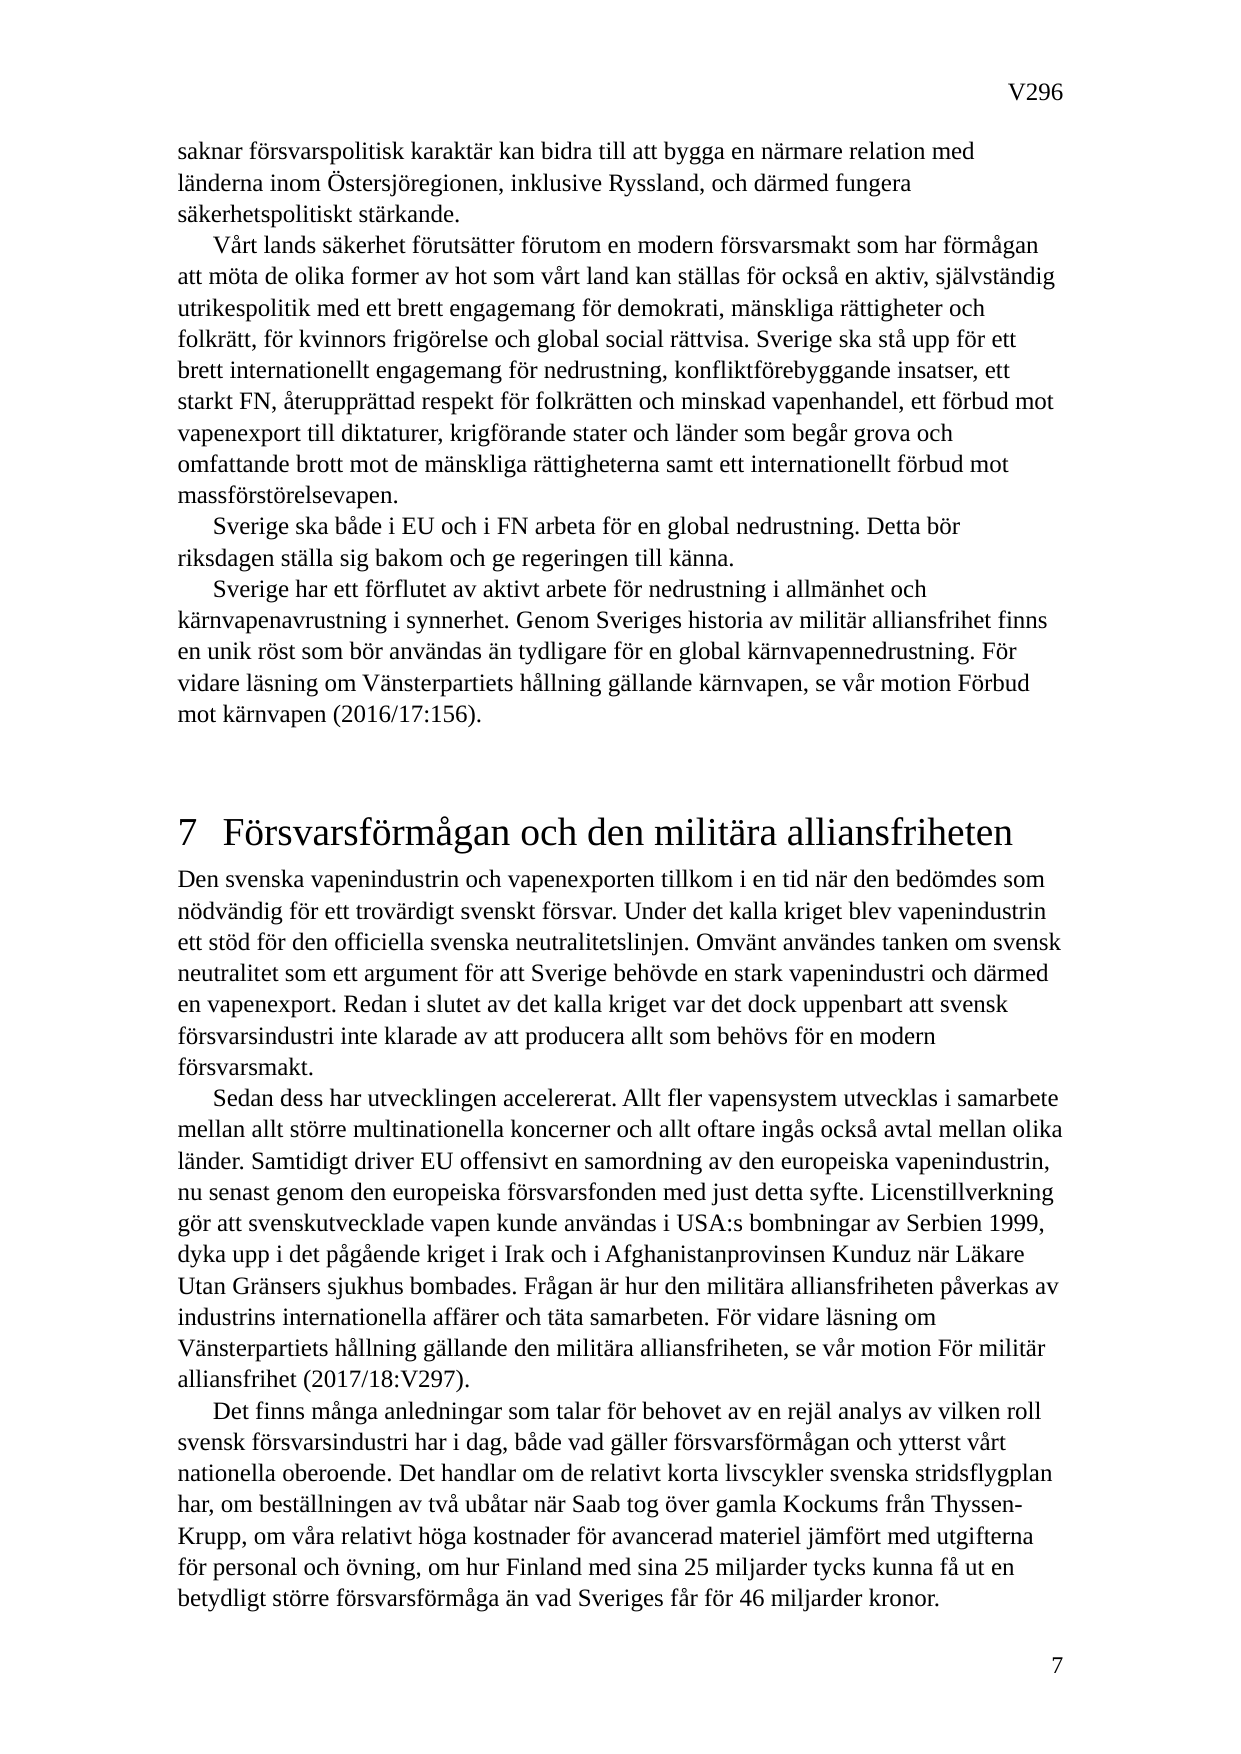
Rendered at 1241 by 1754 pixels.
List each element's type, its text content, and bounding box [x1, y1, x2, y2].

text Vårt lands säkerhet förutsätter förutom en modern försvarsmakt som har förmågan att möta de olika former av hot som vårt land kan ställas för också en aktiv, självständig utrikespolitik med ett brett engagemang för demokrati, mänskliga rättigheter och folkrätt, för kvinnors frigörelse och global social rättvisa. Sverige ska stå upp för ett brett internationellt engagemang för nedrustning, konfliktförebyggande insatser, ett starkt FN, återupprättad respekt för folkrätten och minskad vapenhandel, ett förbud mot vapenexport till diktaturer, krigförande stater och länder som begår grova och omfattande brott mot de mänskliga rättigheterna samt ett internationellt förbud mot massförstörelsevapen. [177, 228, 1063, 509]
subtitle Försvarsförmågan och den militära alliansfriheten [177, 813, 1063, 854]
text Det finns många anledningar som talar för behovet av en rejäl analys av vilken roll svensk försvarsindustri har i dag, både vad gäller försvarsförmågan och ytterst vårt nationella oberoende. Det handlar om de relativt korta livscykler svenska stridsflygplan har, om beställningen av två ubåtar när Saab tog över gamla Kockums från Thyssen-Krupp, om våra relativt höga kostnader för avancerad materiel jämfört med utgifterna för personal och övning, om hur Finland med sina 25 miljarder tycks kunna få ut en betydligt större försvarsförmåga än vad Sveriges får för 46 miljarder kronor. [177, 1393, 1063, 1612]
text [177, 134, 1063, 228]
text Sverige har ett förflutet av aktivt arbete för nedrustning i allmänhet och kärnvapenavrustning i synnerhet. Genom Sveriges historia av militär alliansfrihet finns en unik röst som bör användas än tydligare för en global kärnvapennedrustning. För vidare läsning om Vänsterpartiets hållning gällande kärnvapen, se vår motion Förbud mot kärnvapen (2016/17:156). [177, 571, 1063, 728]
text Den svenska vapenindustrin och vapenexporten tillkom i en tid när den bedömdes som nödvändig för ett trovärdigt svenskt försvar. Under det kalla kriget blev vapenindustrin ett stöd för den officiella svenska neutralitetslinjen. Omvänt användes tanken om svensk neutralitet som ett argument för att Sverige behövde en stark vapenindustri och därmed en vapenexport. Redan i slutet av det kalla kriget var det dock uppenbart att svensk försvarsindustri inte klarade av att producera allt som behövs för en modern försvarsmakt. [177, 862, 1063, 1081]
text Sverige ska både i EU och i FN arbeta för en global nedrustning. Detta bör riksdagen ställa sig bakom och ge regeringen till känna. [177, 509, 1063, 571]
text Sedan dess har utvecklingen accelererat. Allt fler vapensystem utvecklas i samarbete mellan allt större multinationella koncerner och allt oftare ingås också avtal mellan olika länder. Samtidigt driver EU offensivt en samordning av den europeiska vapenindustrin, nu senast genom den europeiska försvarsfonden med just detta syfte. Licenstillverkning gör att svenskutvecklade vapen kunde användas i USA:s bombningar av Serbien 1999, dyka upp i det pågående kriget i Irak och i Afghanistanprovinsen Kunduz när Läkare Utan Gränsers sjukhus bombades. Frågan är hur den militära alliansfriheten påverkas av industrins internationella affärer och täta samarbeten. För vidare läsning om Vänsterpartiets hållning gällande den militära alliansfriheten, se vår motion För militär alliansfrihet (2017/18:V297). [177, 1081, 1063, 1393]
